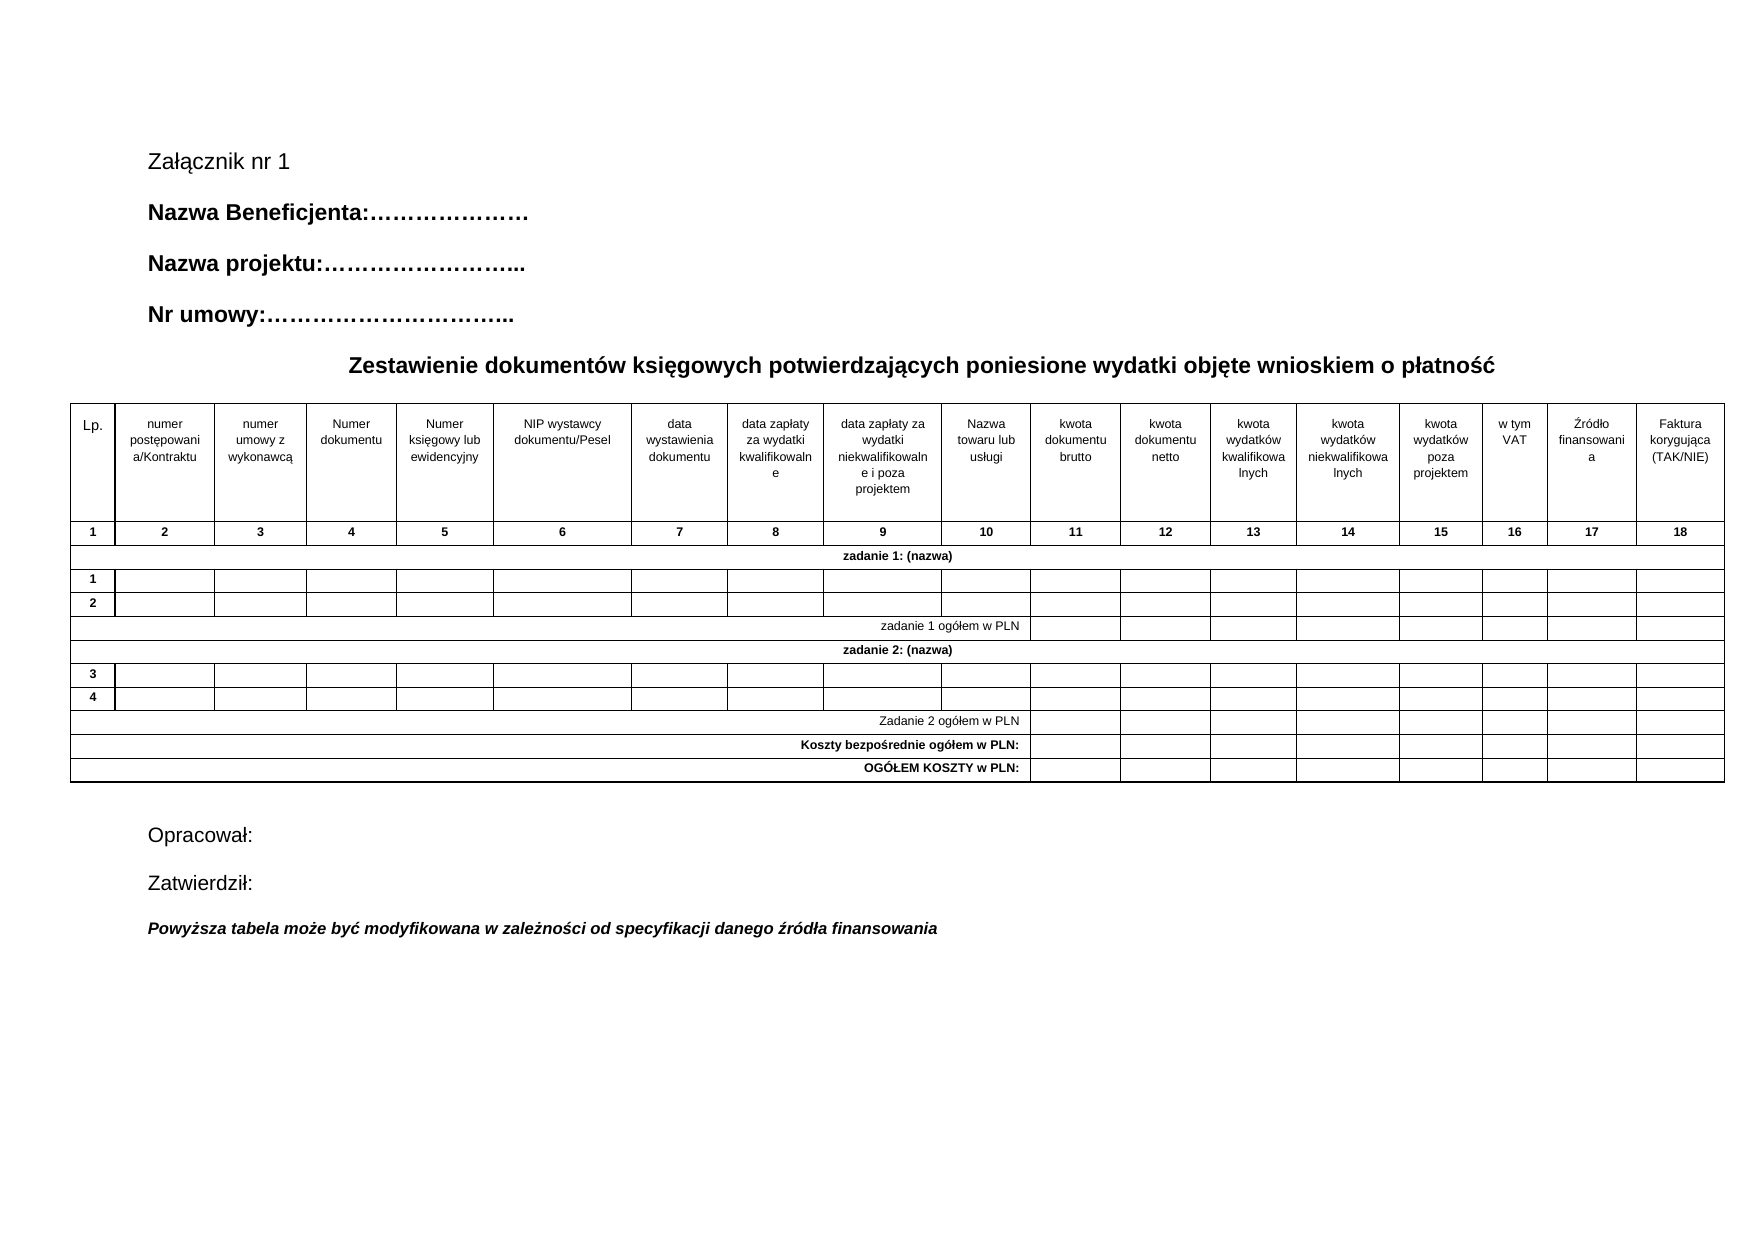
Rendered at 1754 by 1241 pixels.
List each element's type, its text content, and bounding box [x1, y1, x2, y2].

table_cell [1031, 593, 1120, 616]
table_cell 3 [215, 522, 306, 545]
text Nazwa Beneficjenta:………………… [148, 199, 1606, 225]
table_cell 5 [397, 522, 493, 545]
table_cell [1297, 593, 1399, 616]
table_cell 12 [1121, 522, 1210, 545]
table_header data zapłaty za wydatki niekwalifikowalne i poza projektem [824, 404, 941, 521]
table_cell [942, 688, 1030, 710]
table_cell [1031, 570, 1120, 592]
table_cell 4 [307, 522, 396, 545]
table_cell [1483, 711, 1547, 734]
table_cell [1400, 688, 1482, 710]
table_cell [1548, 759, 1636, 781]
table_header NIP wystawcy dokumentu/Pesel [494, 404, 631, 521]
table_cell 16 [1483, 522, 1547, 545]
table_cell [215, 664, 306, 687]
table_header Źródło finansowania [1548, 404, 1636, 521]
table_cell [116, 664, 214, 687]
table_cell [1211, 617, 1296, 639]
table_cell [824, 593, 941, 616]
table_cell [215, 593, 306, 616]
table_cell 18 [1637, 522, 1724, 545]
table_cell [1211, 735, 1296, 758]
table_cell [632, 664, 727, 687]
table_cell [1031, 617, 1120, 639]
table_cell [1211, 759, 1296, 781]
table_cell [1211, 711, 1296, 734]
table_cell [1031, 711, 1120, 734]
table_cell [1548, 570, 1636, 592]
table_cell 13 [1211, 522, 1296, 545]
table_cell [1400, 570, 1482, 592]
table_cell [1297, 664, 1399, 687]
text Opracował: [148, 823, 1606, 847]
table_cell [1548, 664, 1636, 687]
table_cell [1297, 759, 1399, 781]
table_cell [1297, 617, 1399, 639]
table_header kwota wydatków poza projektem [1400, 404, 1482, 521]
table_cell 2 [116, 522, 214, 545]
table_cell [1211, 688, 1296, 710]
table_header Lp. [71, 404, 114, 521]
table_cell [494, 664, 631, 687]
table_cell [215, 570, 306, 592]
table_cell [1211, 664, 1296, 687]
table_header Numer księgowy lub ewidencyjny [397, 404, 493, 521]
table_cell [728, 593, 823, 616]
table_cell [397, 664, 493, 687]
table_header kwota wydatków niekwalifikowalnych [1297, 404, 1399, 521]
table_cell [1483, 735, 1547, 758]
table_cell zadanie 1: (nazwa) [71, 546, 1724, 568]
table_cell [1121, 617, 1210, 639]
table_header kwota wydatków kwalifikowalnych [1211, 404, 1296, 521]
table_cell [1400, 664, 1482, 687]
text Zatwierdził: [148, 871, 1606, 895]
table_cell [1297, 688, 1399, 710]
table_cell Koszty bezpośrednie ogółem w PLN: [71, 735, 1030, 758]
table_cell [1031, 735, 1120, 758]
table_cell [632, 570, 727, 592]
table_cell [1297, 711, 1399, 734]
table_cell 7 [632, 522, 727, 545]
table_cell [307, 570, 396, 592]
table_cell [494, 688, 631, 710]
table_cell [116, 593, 214, 616]
table_cell Zadanie 2 ogółem w PLN [71, 711, 1030, 734]
table_cell [1121, 688, 1210, 710]
table_cell [1548, 735, 1636, 758]
table_header Nazwa towaru lub usługi [942, 404, 1030, 521]
table_cell [1483, 688, 1547, 710]
table_cell [728, 664, 823, 687]
table_cell [942, 593, 1030, 616]
table_cell zadanie 2: (nazwa) [71, 641, 1724, 663]
table_cell [307, 593, 396, 616]
table_header data wystawienia dokumentu [632, 404, 727, 521]
table_cell [824, 570, 941, 592]
table_header Faktura korygująca (TAK/NIE) [1637, 404, 1724, 521]
text Nazwa projektu:……………………... [148, 250, 1606, 276]
table_cell 11 [1031, 522, 1120, 545]
table_cell [1637, 664, 1724, 687]
table_cell [1637, 759, 1724, 781]
table_cell [1031, 688, 1120, 710]
table_cell [1211, 593, 1296, 616]
table_cell [1121, 711, 1210, 734]
table_cell [1548, 617, 1636, 639]
table_cell [215, 688, 306, 710]
table_header numer postępowania/Kontraktu [116, 404, 214, 521]
table_cell [1297, 735, 1399, 758]
table_cell [1483, 617, 1547, 639]
table_cell [307, 664, 396, 687]
table_cell 3 [71, 664, 114, 687]
table_cell [1121, 664, 1210, 687]
table_cell [307, 688, 396, 710]
table_cell [397, 593, 493, 616]
table_cell [1637, 711, 1724, 734]
table_cell [824, 664, 941, 687]
table_cell [1400, 735, 1482, 758]
table_cell [1548, 593, 1636, 616]
table_cell [1211, 570, 1296, 592]
text Zestawienie dokumentów księgowych potwierdzających poniesione wydatki objęte wnioskiem o płatność [238, 352, 1606, 378]
table_cell [1121, 593, 1210, 616]
table_cell [942, 664, 1030, 687]
table_cell [397, 688, 493, 710]
table_cell [116, 570, 214, 592]
table_cell [1548, 688, 1636, 710]
table_header numer umowy z wykonawcą [215, 404, 306, 521]
table_header kwota dokumentu brutto [1031, 404, 1120, 521]
table_cell 9 [824, 522, 941, 545]
table_cell [1483, 664, 1547, 687]
table_header Numer dokumentu [307, 404, 396, 521]
table_cell [1121, 759, 1210, 781]
table_cell [397, 570, 493, 592]
table_cell [1031, 759, 1120, 781]
table_cell zadanie 1 ogółem w PLN [71, 617, 1030, 639]
table_header data zapłaty za wydatki kwalifikowalne [728, 404, 823, 521]
table_cell [1637, 593, 1724, 616]
table_cell [1400, 759, 1482, 781]
table_cell [1297, 570, 1399, 592]
table_cell [632, 593, 727, 616]
table_cell [1637, 735, 1724, 758]
table_cell 14 [1297, 522, 1399, 545]
table_cell [1483, 593, 1547, 616]
table_cell OGÓŁEM KOSZTY w PLN: [71, 759, 1030, 781]
table_cell 4 [71, 688, 114, 710]
text Powyższa tabela może być modyfikowana w zależności od specyfikacji danego źródła finansowania [148, 919, 1606, 938]
table_cell 1 [71, 522, 114, 545]
table_cell 2 [71, 593, 114, 616]
table_cell [1121, 570, 1210, 592]
table_cell [824, 688, 941, 710]
table_cell 15 [1400, 522, 1482, 545]
table_cell [494, 593, 631, 616]
table_cell [632, 688, 727, 710]
table_cell [728, 570, 823, 592]
table_cell [942, 570, 1030, 592]
text Załącznik nr 1 [148, 148, 1606, 174]
table_cell 6 [494, 522, 631, 545]
table_cell [1031, 664, 1120, 687]
table_cell 1 [71, 570, 114, 592]
text Nr umowy:…………………………... [148, 301, 1606, 327]
table_cell [1400, 593, 1482, 616]
table_cell [116, 688, 214, 710]
table_cell [1483, 570, 1547, 592]
table_cell [1548, 711, 1636, 734]
table_cell [1483, 759, 1547, 781]
table_cell [728, 688, 823, 710]
table_cell [1400, 617, 1482, 639]
table_header w tym VAT [1483, 404, 1547, 521]
table_cell [494, 570, 631, 592]
table_cell 10 [942, 522, 1030, 545]
table_cell [1637, 688, 1724, 710]
table_header kwota dokumentu netto [1121, 404, 1210, 521]
table_cell [1121, 735, 1210, 758]
table_cell [1400, 711, 1482, 734]
table_cell [1637, 570, 1724, 592]
table_cell 8 [728, 522, 823, 545]
table_cell 17 [1548, 522, 1636, 545]
table_cell [1637, 617, 1724, 639]
